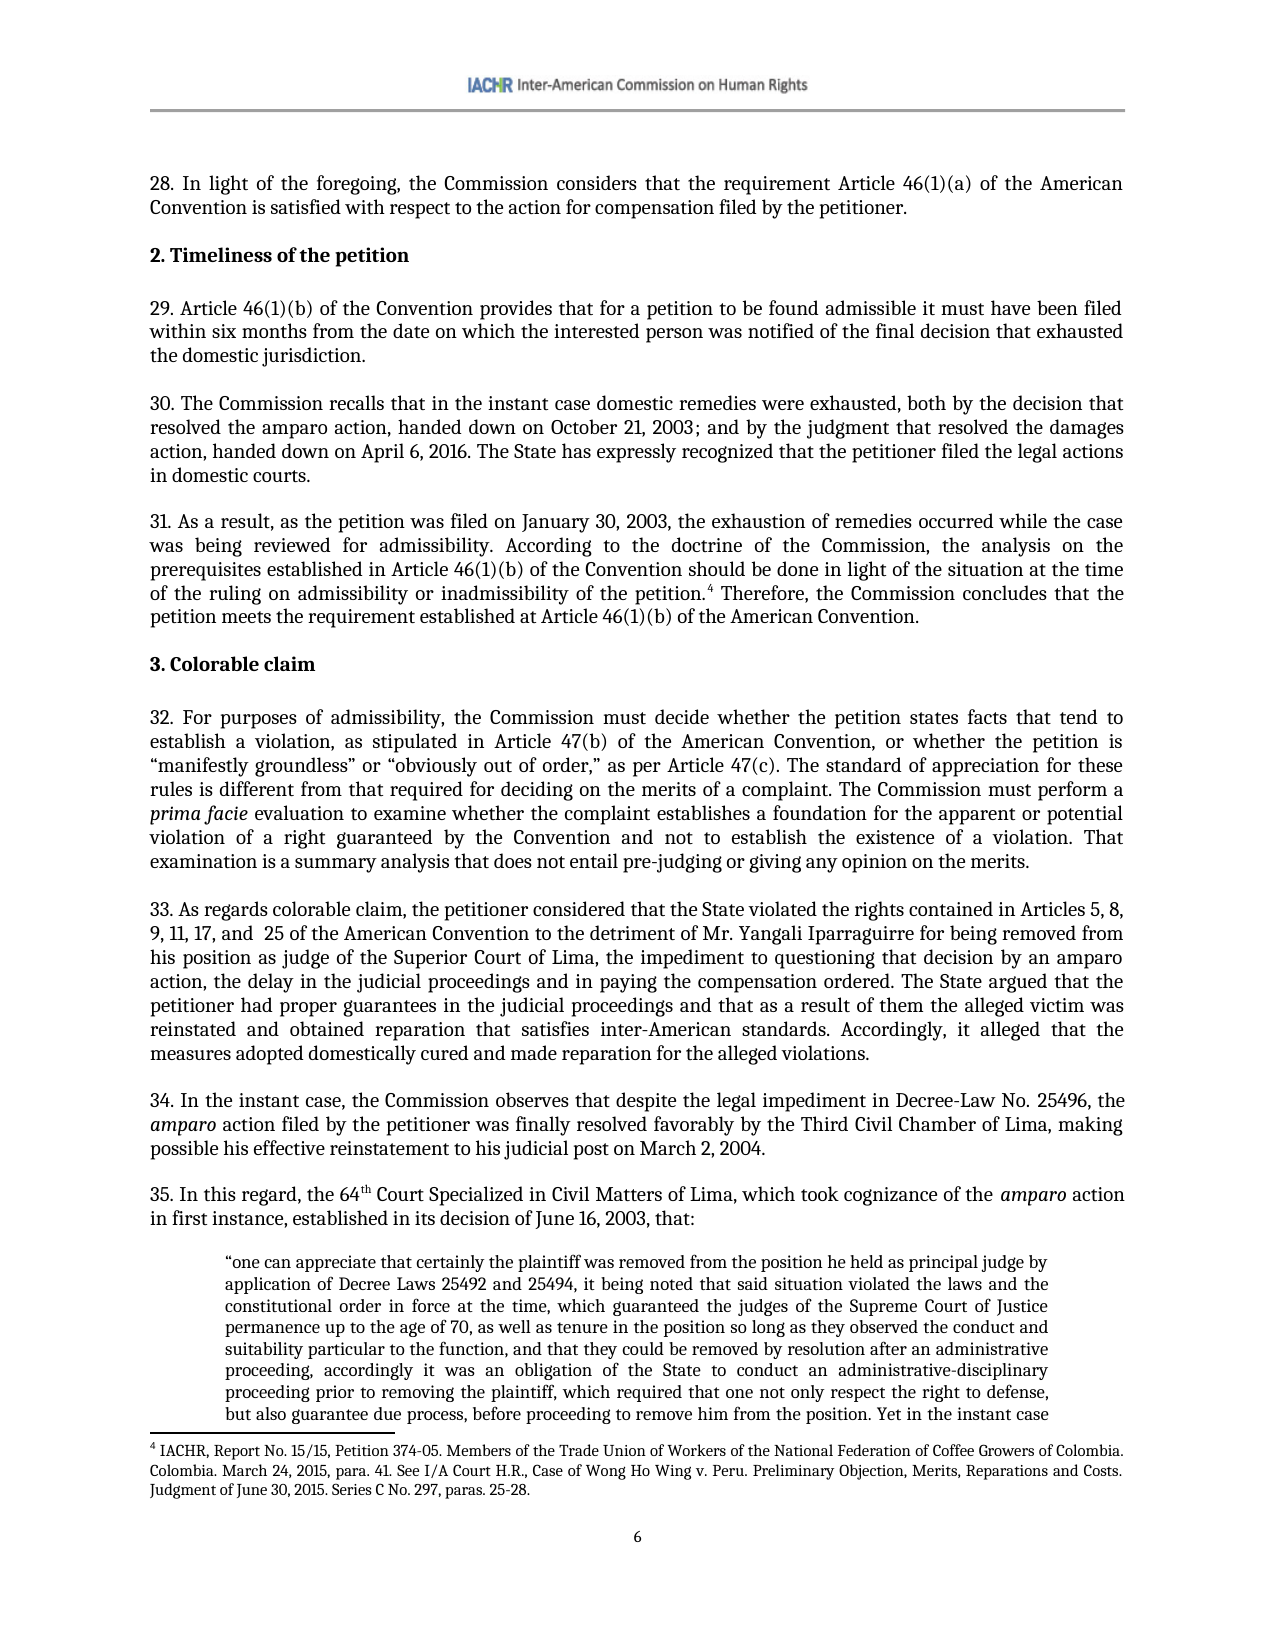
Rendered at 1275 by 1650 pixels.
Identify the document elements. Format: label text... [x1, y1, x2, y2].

text 30. The Commission recalls that in the instant case domestic remedies were exhausted, both by the decision that resolved the amparo action, handed down on October 21, 2003; and by the judgment that resolved the damages action, handed down on April 6, 2016. The State has expressly recognized that the petitioner filed the legal actions in domestic courts. [150, 392, 1125, 488]
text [225, 1252, 1050, 1424]
text 28. In light of the foregoing, the Commission considers that the requirement Article 46(1)(a) of the American Convention is satisfied with respect to the action for compensation filed by the petitioner. [150, 172, 1125, 219]
text 31. As a result, as the petition was filed on January 30, 2003, the exhaustion of remedies occurred while the case was being reviewed for admissibility. According to the doctrine of the Commission, the analysis on the prerequisites established in Article 46(1)(b) of the Convention should be done in light of the situation at the time of the ruling on admissibility or inadmissibility of the petition. Therefore, the Commission concludes that the petition meets the requirement established at Article 46(1)(b) of the American Convention. [150, 509, 1125, 629]
text 2. Timeliness of the petition [150, 243, 1125, 267]
text 34. In the instant case, the Commission observes that despite the legal impediment in Decree-Law No. 25496, the amparo action filed by the petitioner was finally resolved favorably by the Third Civil Chamber of Lima, making possible his effective reinstatement to his judicial post on March 2, 2004. [150, 1089, 1125, 1161]
text 35. In this regard, the 64th Court Specialized in Civil Matters of Lima, which took cognizance of the amparo action in first instance, established in its decision of June 16, 2003, that: [150, 1183, 1125, 1231]
text 32. For purposes of admissibility, the Commission must decide whether the petition states facts that tend to establish a violation, as stipulated in Article 47(b) of the American Convention, or whether the petition is “manifestly groundless” or “obviously out of order,” as per Article 47(c). The standard of appreciation for these rules is different from that required for deciding on the merits of a complaint. The Commission must perform a prima facie evaluation to examine whether the complaint establishes a foundation for the apparent or potential violation of a right guaranteed by the Convention and not to establish the existence of a violation. That examination is a summary analysis that does not entail pre-judging or giving any opinion on the merits. [150, 706, 1125, 873]
text 3. Colorable claim [150, 653, 1125, 677]
text 29. Article 46(1)(b) of the Convention provides that for a petition to be found admissible it must have been filed within six months from the date on which the interested person was notified of the final decision that exhausted the domestic jurisdiction. [150, 296, 1125, 368]
picture [456, 75, 819, 95]
text 33. As regards colorable claim, the petitioner considered that the State violated the rights contained in Articles 5, 8, 9, 11, 17, and 25 of the American Convention to the detriment of Mr. Yangali Iparraguirre for being removed from his position as judge of the Superior Court of Lima, the impediment to questioning that decision by an amparo action, the delay in the judicial proceedings and in paying the compensation ordered. The State argued that the petitioner had proper guarantees in the judicial proceedings and that as a result of them the alleged victim was reinstated and obtained reparation that satisfies inter-American standards. Accordingly, it alleged that the measures adopted domestically cured and made reparation for the alleged violations. [150, 897, 1125, 1065]
